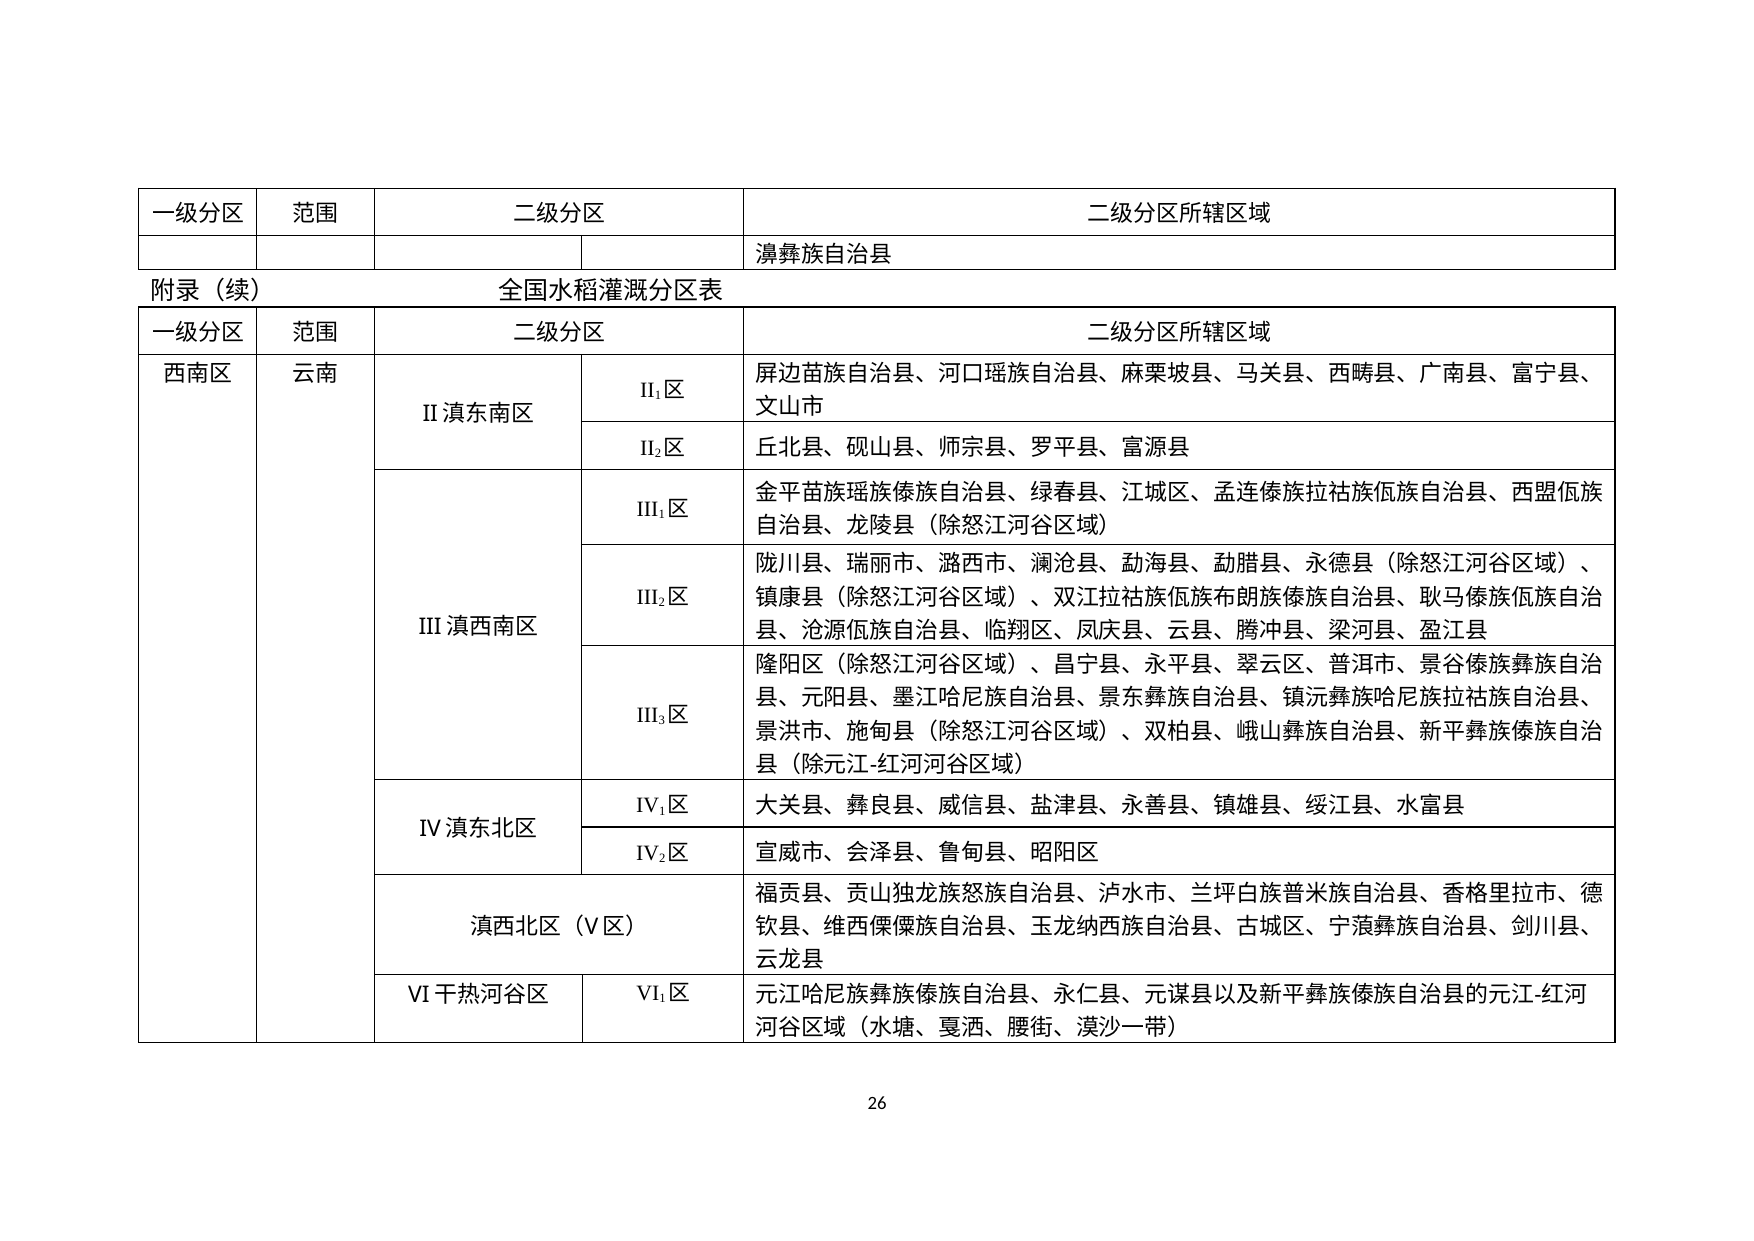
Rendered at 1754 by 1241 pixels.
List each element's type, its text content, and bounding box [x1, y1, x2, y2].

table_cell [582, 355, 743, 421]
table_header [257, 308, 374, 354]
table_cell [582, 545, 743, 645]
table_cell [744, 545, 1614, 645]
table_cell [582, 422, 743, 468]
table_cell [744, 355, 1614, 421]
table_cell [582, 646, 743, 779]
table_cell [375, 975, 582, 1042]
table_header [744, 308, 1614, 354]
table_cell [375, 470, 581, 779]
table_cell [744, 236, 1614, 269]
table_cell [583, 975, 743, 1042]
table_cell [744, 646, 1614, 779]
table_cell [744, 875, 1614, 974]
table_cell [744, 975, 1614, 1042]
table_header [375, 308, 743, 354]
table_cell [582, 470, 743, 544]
table_header 一级分区 [139, 189, 256, 235]
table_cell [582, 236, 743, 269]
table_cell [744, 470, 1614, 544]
table_header 二级分区 [375, 189, 743, 235]
text 附录（续） 全国水稻灌溉分区表 [150, 270, 1604, 306]
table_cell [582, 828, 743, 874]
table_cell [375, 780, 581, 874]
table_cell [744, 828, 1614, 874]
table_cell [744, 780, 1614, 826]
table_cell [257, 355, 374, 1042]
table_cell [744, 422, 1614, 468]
table_header 二级分区所辖区域 [744, 189, 1614, 235]
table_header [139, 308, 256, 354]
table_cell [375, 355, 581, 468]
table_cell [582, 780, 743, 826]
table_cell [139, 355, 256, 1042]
table_header 范围 [257, 189, 374, 235]
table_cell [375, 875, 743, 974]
